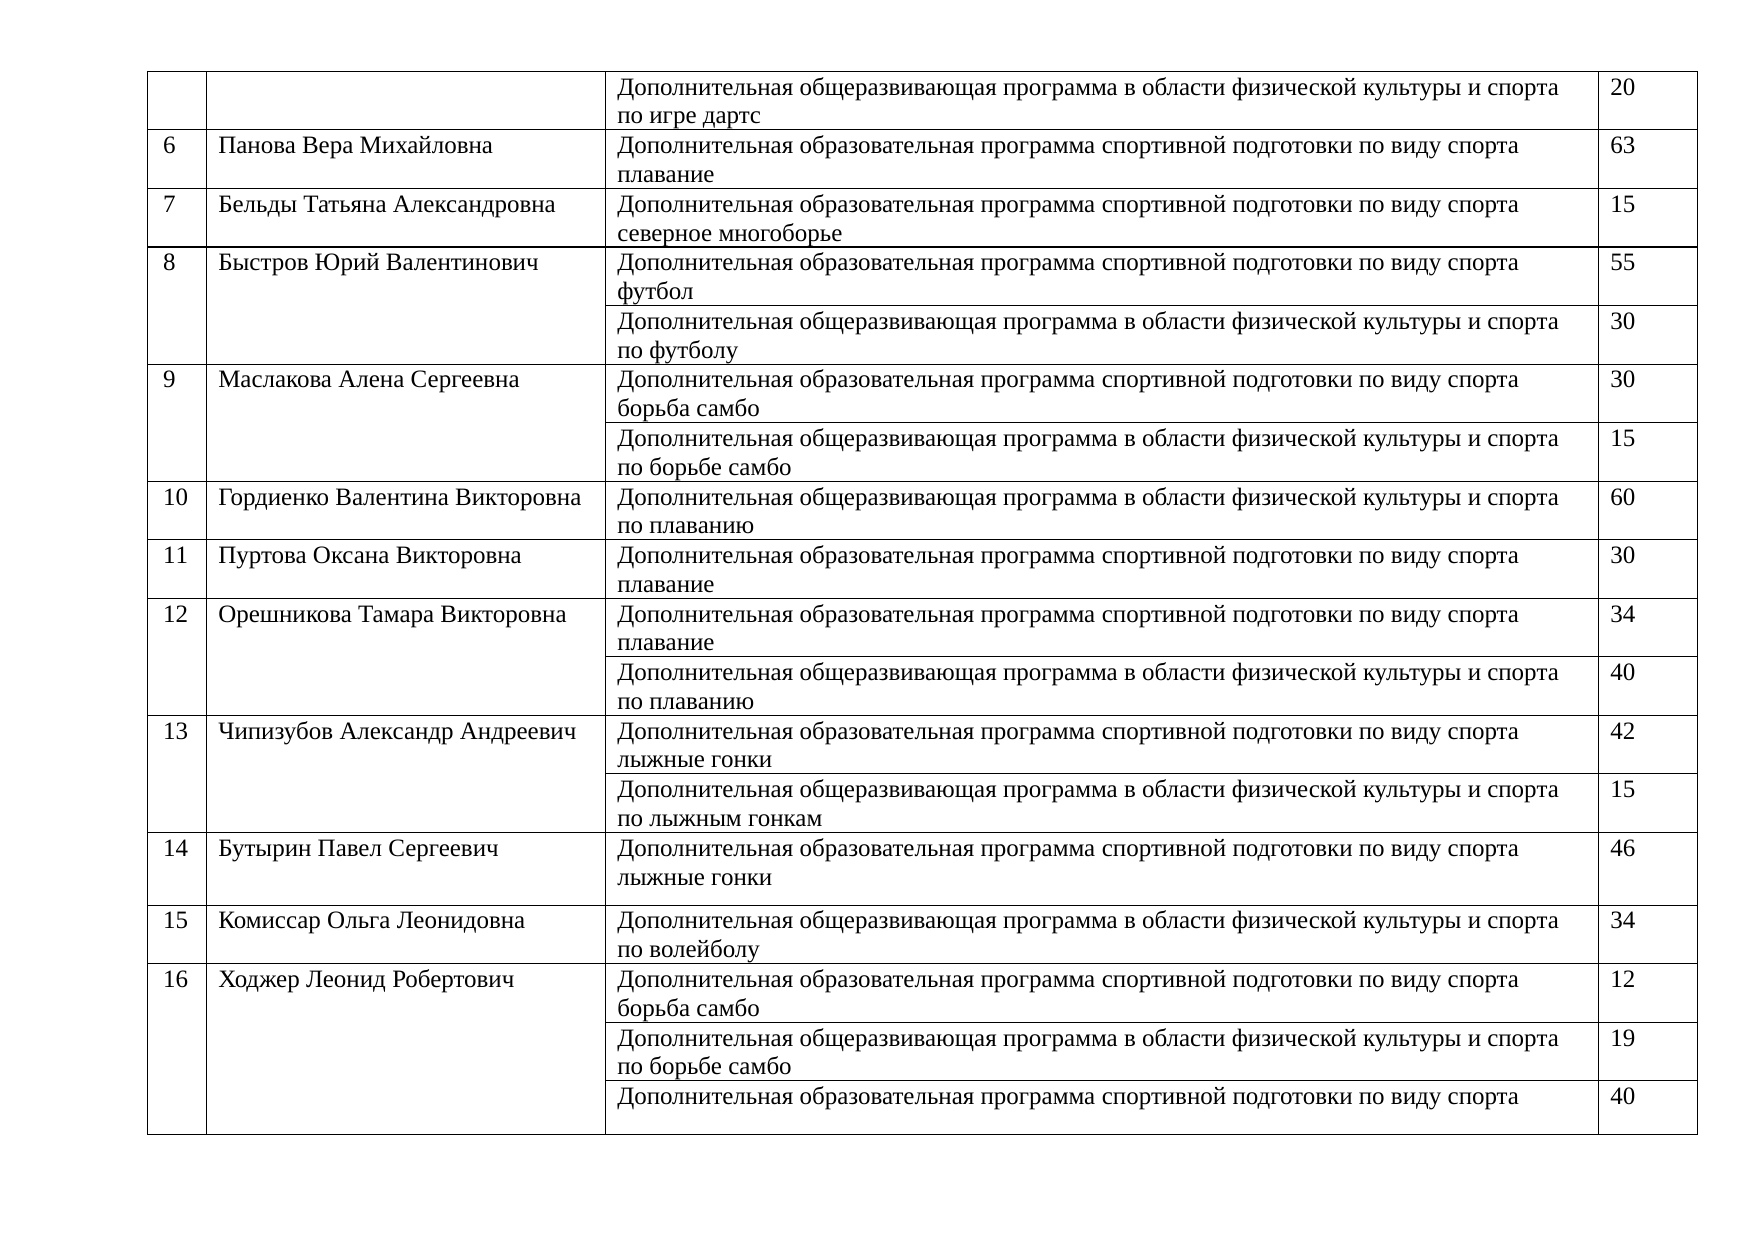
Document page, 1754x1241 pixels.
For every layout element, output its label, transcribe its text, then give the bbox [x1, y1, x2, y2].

table_cell 15 [1599, 774, 1697, 832]
table_cell Ходжер Леонид Робертович [207, 964, 605, 1134]
table_cell Дополнительная образовательная программа спортивной подготовки по виду спорта плавание [606, 599, 1598, 656]
table_cell 40 [1599, 1081, 1697, 1134]
table_cell Дополнительная общеразвивающая программа в области физической культуры и спорта по лыжным гонкам [606, 774, 1598, 832]
table_cell 12 [148, 599, 206, 715]
table_cell Быстров Юрий Валентинович [207, 248, 605, 363]
table_cell 6 [148, 130, 206, 188]
table_cell 55 [1599, 248, 1697, 305]
table_cell Дополнительная образовательная программа спортивной подготовки по виду спорта плавание [606, 540, 1598, 598]
table_cell Комиссар Ольга Леонидовна [207, 906, 605, 963]
table_cell Дополнительная общеразвивающая программа в области физической культуры и спорта по плаванию [606, 657, 1598, 715]
table_cell 13 [148, 716, 206, 832]
table_cell Дополнительная образовательная программа спортивной подготовки по виду спорта лыжные гонки [606, 833, 1598, 904]
table_cell 7 [148, 189, 206, 246]
table_cell 30 [1599, 306, 1697, 363]
table_cell Орешникова Тамара Викторовна [207, 599, 605, 715]
table_cell 8 [148, 248, 206, 363]
table_cell Бутырин Павел Сергеевич [207, 833, 605, 904]
table_cell 20 [1599, 72, 1697, 129]
table_cell Дополнительная общеразвивающая программа в области физической культуры и спорта по волейболу [606, 906, 1598, 963]
table_cell 42 [1599, 716, 1697, 773]
table_cell 19 [1599, 1023, 1697, 1080]
table_cell Пуртова Оксана Викторовна [207, 540, 605, 598]
table_cell 15 [148, 906, 206, 963]
table_cell 34 [1599, 906, 1697, 963]
table_cell 11 [148, 540, 206, 598]
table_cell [207, 72, 605, 129]
table_cell Гордиенко Валентина Викторовна [207, 482, 605, 539]
table_cell Дополнительная общеразвивающая программа в области физической культуры и спорта по плаванию [606, 482, 1598, 539]
table_cell 5 [148, 72, 206, 129]
table_cell 14 [148, 833, 206, 904]
table_cell Дополнительная образовательная программа спортивной подготовки по виду спорта борьба самбо [606, 964, 1598, 1022]
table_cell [606, 1081, 1598, 1134]
table_cell Дополнительная образовательная программа спортивной подготовки по виду спорта борьба самбо [606, 365, 1598, 422]
table_cell Дополнительная образовательная программа спортивной подготовки по виду спорта северное многоборье [606, 189, 1598, 246]
table_cell Маслакова Алена Сергеевна [207, 365, 605, 481]
table_cell 9 [148, 365, 206, 481]
table_cell Панова Вера Михайловна [207, 130, 605, 188]
table_cell Чипизубов Александр Андреевич [207, 716, 605, 832]
table_cell 63 [1599, 130, 1697, 188]
table_cell Бельды Татьяна Александровна [207, 189, 605, 246]
table_cell 16 [148, 964, 206, 1134]
table_cell 10 [148, 482, 206, 539]
table_cell 12 [1599, 964, 1697, 1022]
table_cell 40 [1599, 657, 1697, 715]
table_cell 30 [1599, 540, 1697, 598]
table_cell Дополнительная общеразвивающая программа в области физической культуры и спорта по игре дартс [606, 72, 1598, 129]
table_cell Дополнительная общеразвивающая программа в области физической культуры и спорта по футболу [606, 306, 1598, 363]
table_cell 15 [1599, 189, 1697, 246]
table_cell 15 [1599, 423, 1697, 481]
table_cell 30 [1599, 365, 1697, 422]
table_cell Дополнительная образовательная программа спортивной подготовки по виду спорта лыжные гонки [606, 716, 1598, 773]
table_cell 60 [1599, 482, 1697, 539]
table_cell Дополнительная общеразвивающая программа в области физической культуры и спорта по борьбе самбо [606, 423, 1598, 481]
table_cell 34 [1599, 599, 1697, 656]
table_cell Дополнительная общеразвивающая программа в области физической культуры и спорта по борьбе самбо [606, 1023, 1598, 1080]
table_cell Дополнительная образовательная программа спортивной подготовки по виду спорта футбол [606, 248, 1598, 305]
table_cell 46 [1599, 833, 1697, 904]
table_cell Дополнительная образовательная программа спортивной подготовки по виду спорта плавание [606, 130, 1598, 188]
